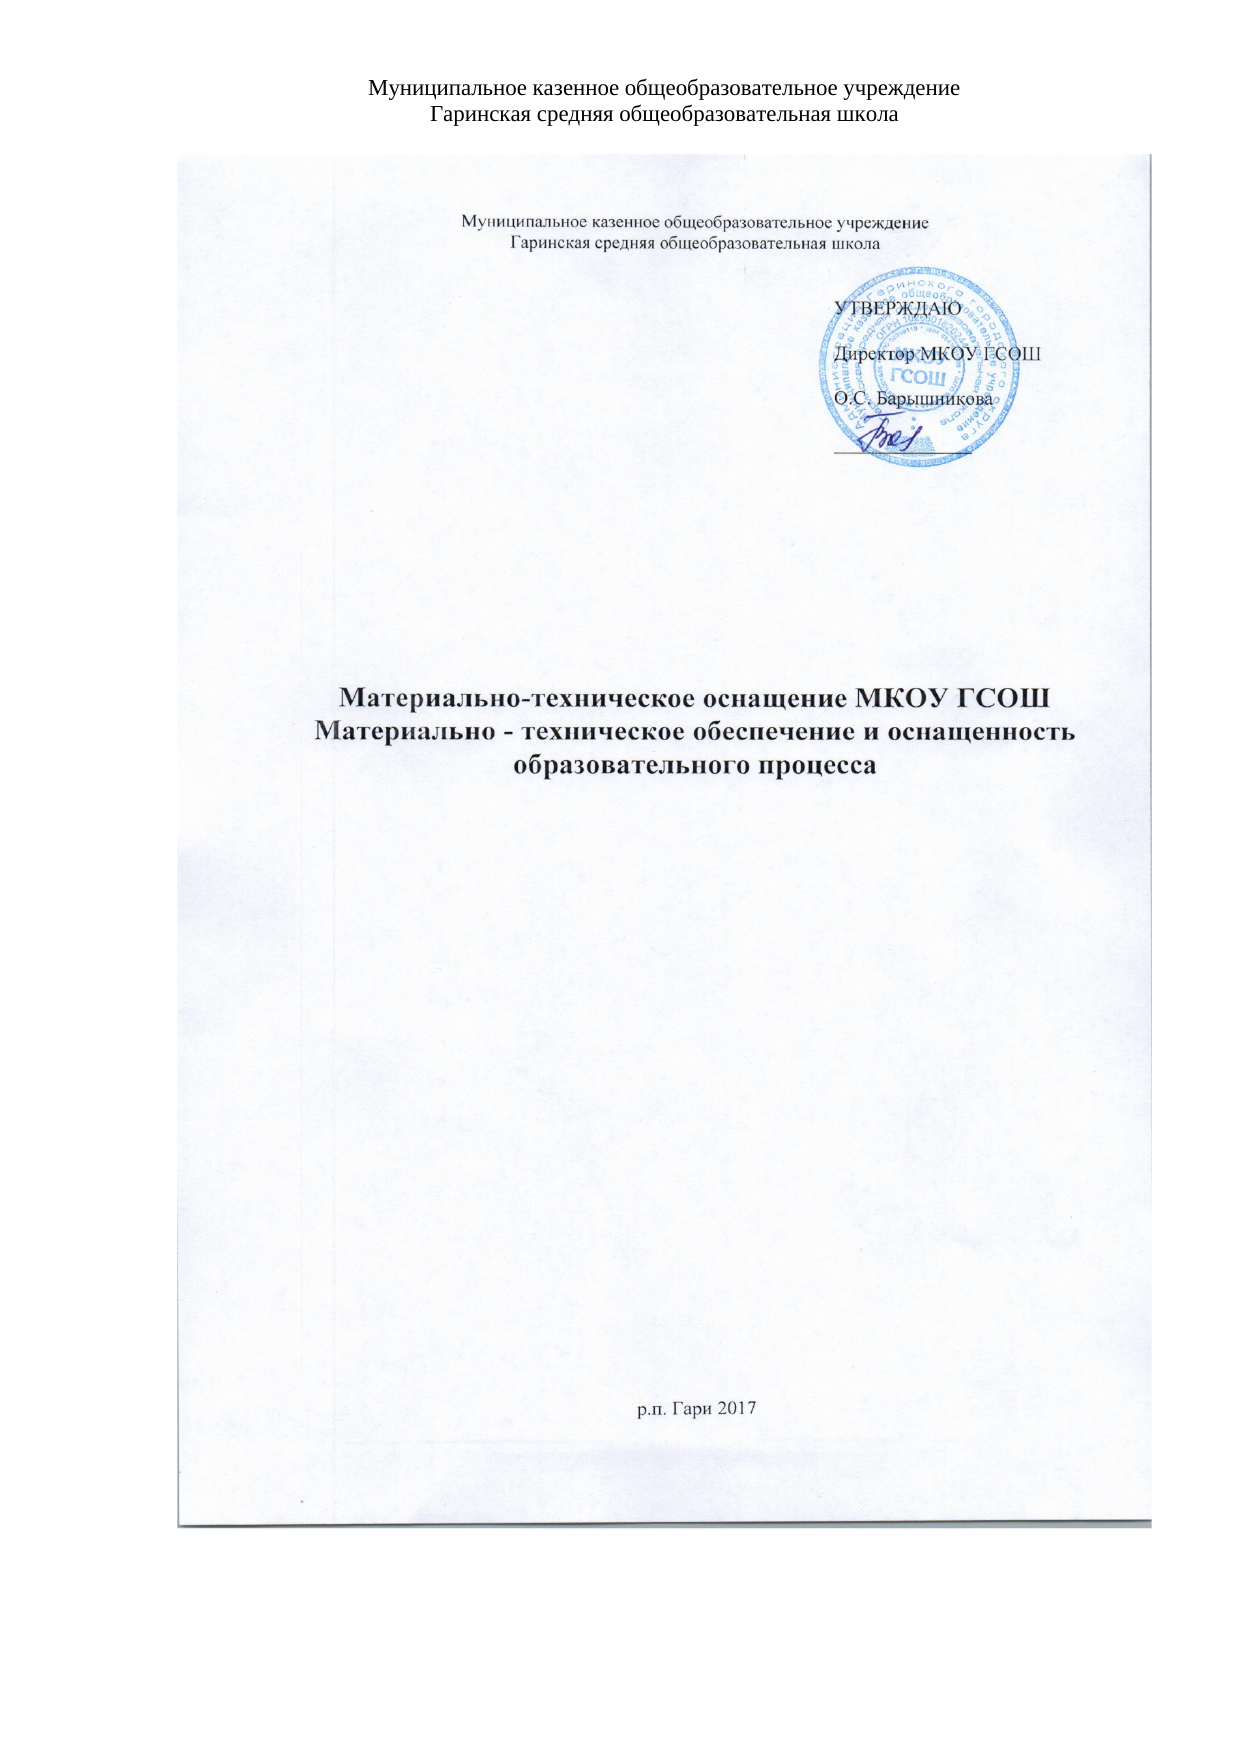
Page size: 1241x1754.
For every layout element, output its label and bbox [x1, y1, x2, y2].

picture [177, 154, 1152, 1532]
